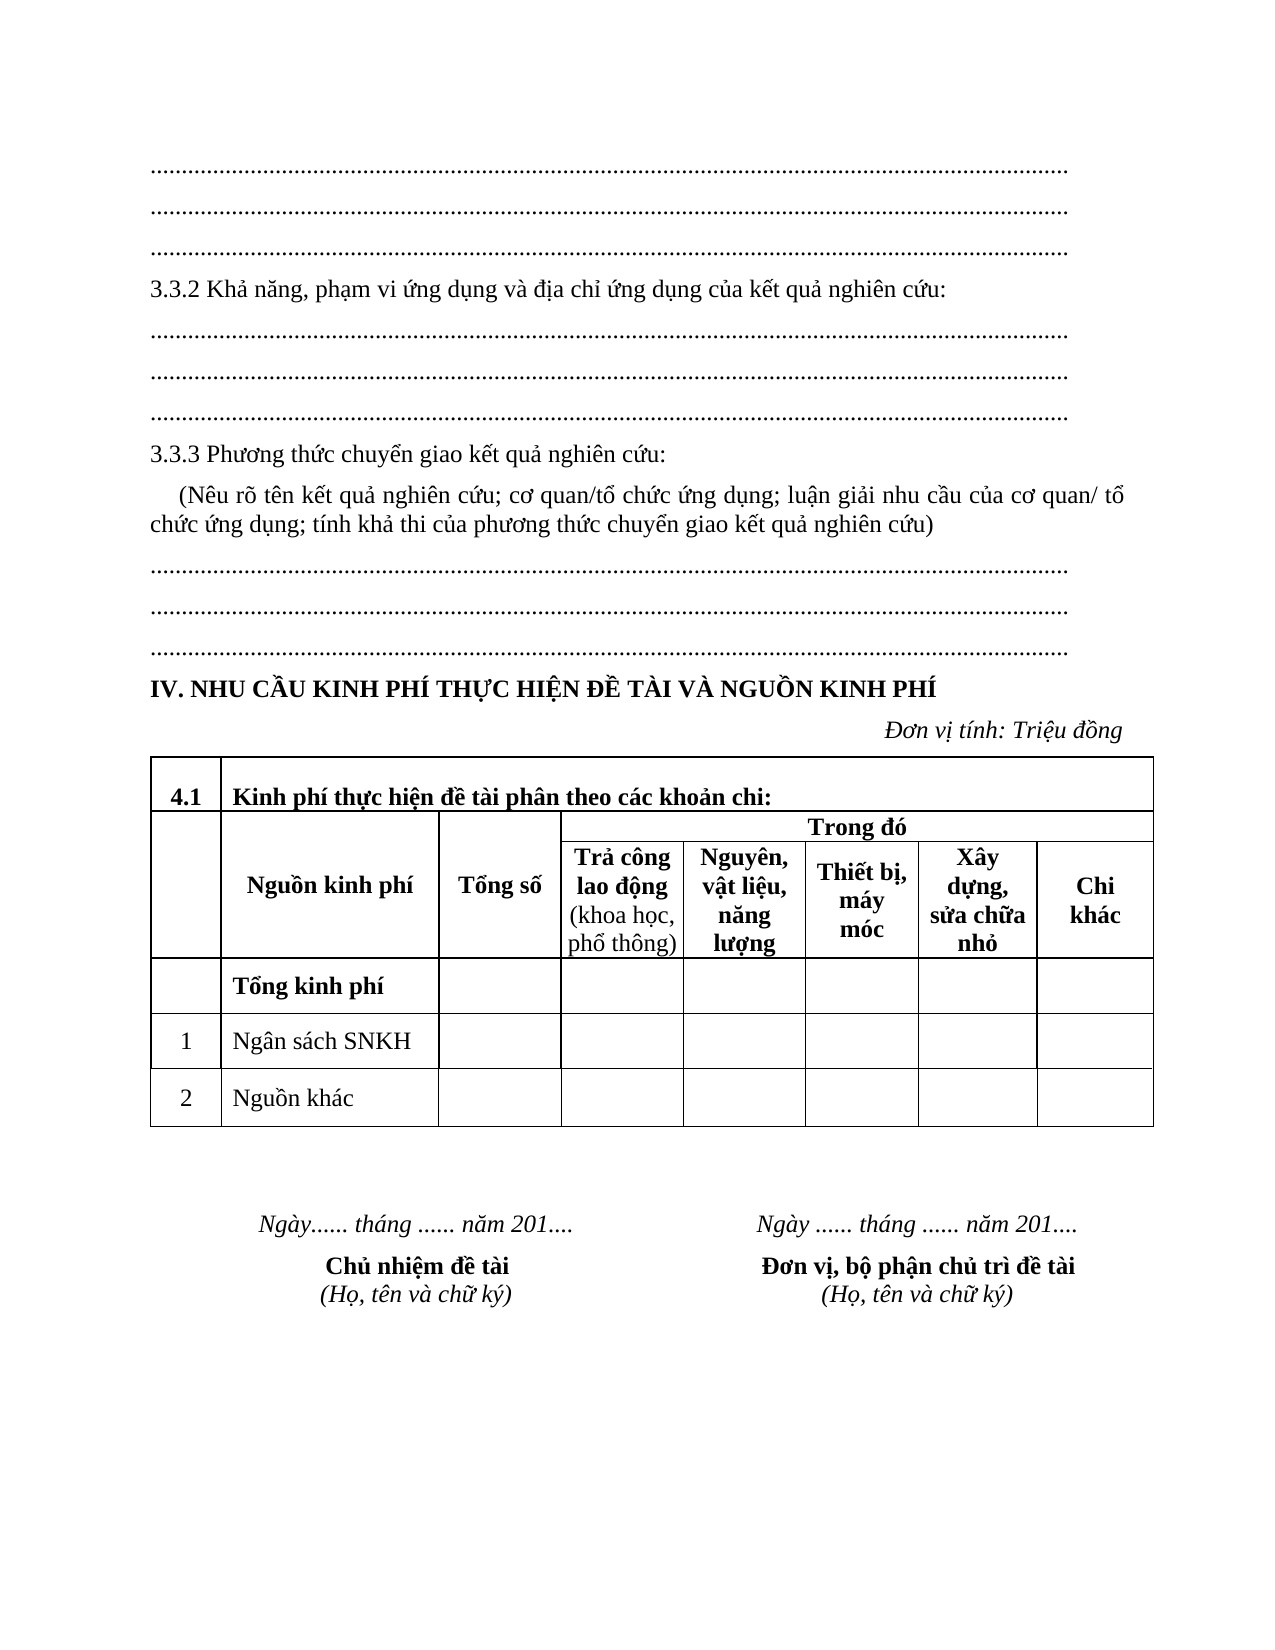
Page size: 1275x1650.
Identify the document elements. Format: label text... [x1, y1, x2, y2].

table_cell [440, 1014, 560, 1067]
table_cell Chi khác [1038, 842, 1153, 957]
table_cell [919, 959, 1036, 1013]
table_cell [1038, 1068, 1153, 1126]
text ................................................................................................................................................... [150, 397, 1125, 426]
table_header Ngày...... tháng ...... năm 201.... [150, 1168, 681, 1244]
table_cell [919, 1069, 1037, 1126]
text ................................................................................................................................................... [150, 191, 1125, 220]
table_header Ngày ...... tháng ...... năm 201.... [681, 1168, 1152, 1244]
table_cell Ngân sách SNKH [222, 1014, 438, 1067]
table_cell [684, 1014, 805, 1067]
table_cell Thiết bị, máy móc [806, 842, 918, 957]
table_header 4.1 [152, 758, 220, 810]
table_cell [684, 1069, 805, 1126]
table_cell [806, 1069, 918, 1126]
text IV. NHU CẦU KINH PHÍ THỰC HIỆN ĐỀ TÀI VÀ NGUỒN KINH PHÍ [150, 674, 1125, 702]
text ................................................................................................................................................... [150, 356, 1125, 385]
table_cell Nguồn khác [222, 1069, 438, 1126]
table_cell Xây dựng, sửa chữa nhỏ [919, 842, 1036, 957]
table_cell [1038, 1014, 1153, 1067]
text ................................................................................................................................................... [150, 150, 1125, 179]
text 3.3.3 Phương thức chuyển giao kết quả nghiên cứu: [150, 439, 1125, 467]
table_cell [684, 959, 805, 1013]
table_cell Trong đó [562, 812, 1153, 841]
text ................................................................................................................................................... [150, 591, 1125, 620]
text 3.3.2 Khả năng, phạm vi ứng dụng và địa chỉ ứng dụng của kết quả nghiên cứu: [150, 274, 1125, 302]
table_header Kinh phí thực hiện đề tài phân theo các khoản chi: [222, 758, 1153, 810]
table_cell Đơn vị, bộ phận chủ trì đề tài (Họ, tên và chữ ký) [681, 1245, 1152, 1489]
table_cell [152, 959, 220, 1013]
table_cell [439, 1069, 561, 1126]
text ................................................................................................................................................... [150, 315, 1125, 344]
table_cell Tổng kinh phí [222, 959, 438, 1013]
text Đơn vị tính: Triệu đồng [150, 715, 1125, 744]
table_cell [806, 1014, 918, 1067]
text (Nêu rõ tên kết quả nghiên cứu; cơ quan/tổ chức ứng dụng; luận giải nhu cầu của cơ quan/ tổ chức ứng dụng; tính khả thi của phương thức chuyển giao kết quả nghiên cứu) [150, 480, 1125, 537]
table_cell [1038, 959, 1153, 1013]
text ................................................................................................................................................... [150, 550, 1125, 579]
text ................................................................................................................................................... [150, 632, 1125, 661]
table_cell Trả công lao động (khoa học, phổ thông) [562, 842, 683, 957]
table_cell [562, 959, 683, 1013]
table_cell Tổng số [440, 812, 560, 957]
table_cell [562, 1069, 683, 1126]
text ................................................................................................................................................... [150, 232, 1125, 261]
table_cell 2 [151, 1069, 221, 1126]
table_cell [440, 959, 560, 1013]
table_cell [152, 812, 220, 957]
table_cell [919, 1014, 1036, 1067]
table_cell [562, 1014, 683, 1067]
table_cell Nguồn kinh phí [222, 812, 438, 957]
table_cell Chủ nhiệm đề tài (Họ, tên và chữ ký) [150, 1245, 681, 1489]
table_cell 1 [152, 1014, 220, 1067]
table_cell Nguyên, vật liệu, năng lượng [684, 842, 805, 957]
table_cell [806, 959, 918, 1013]
